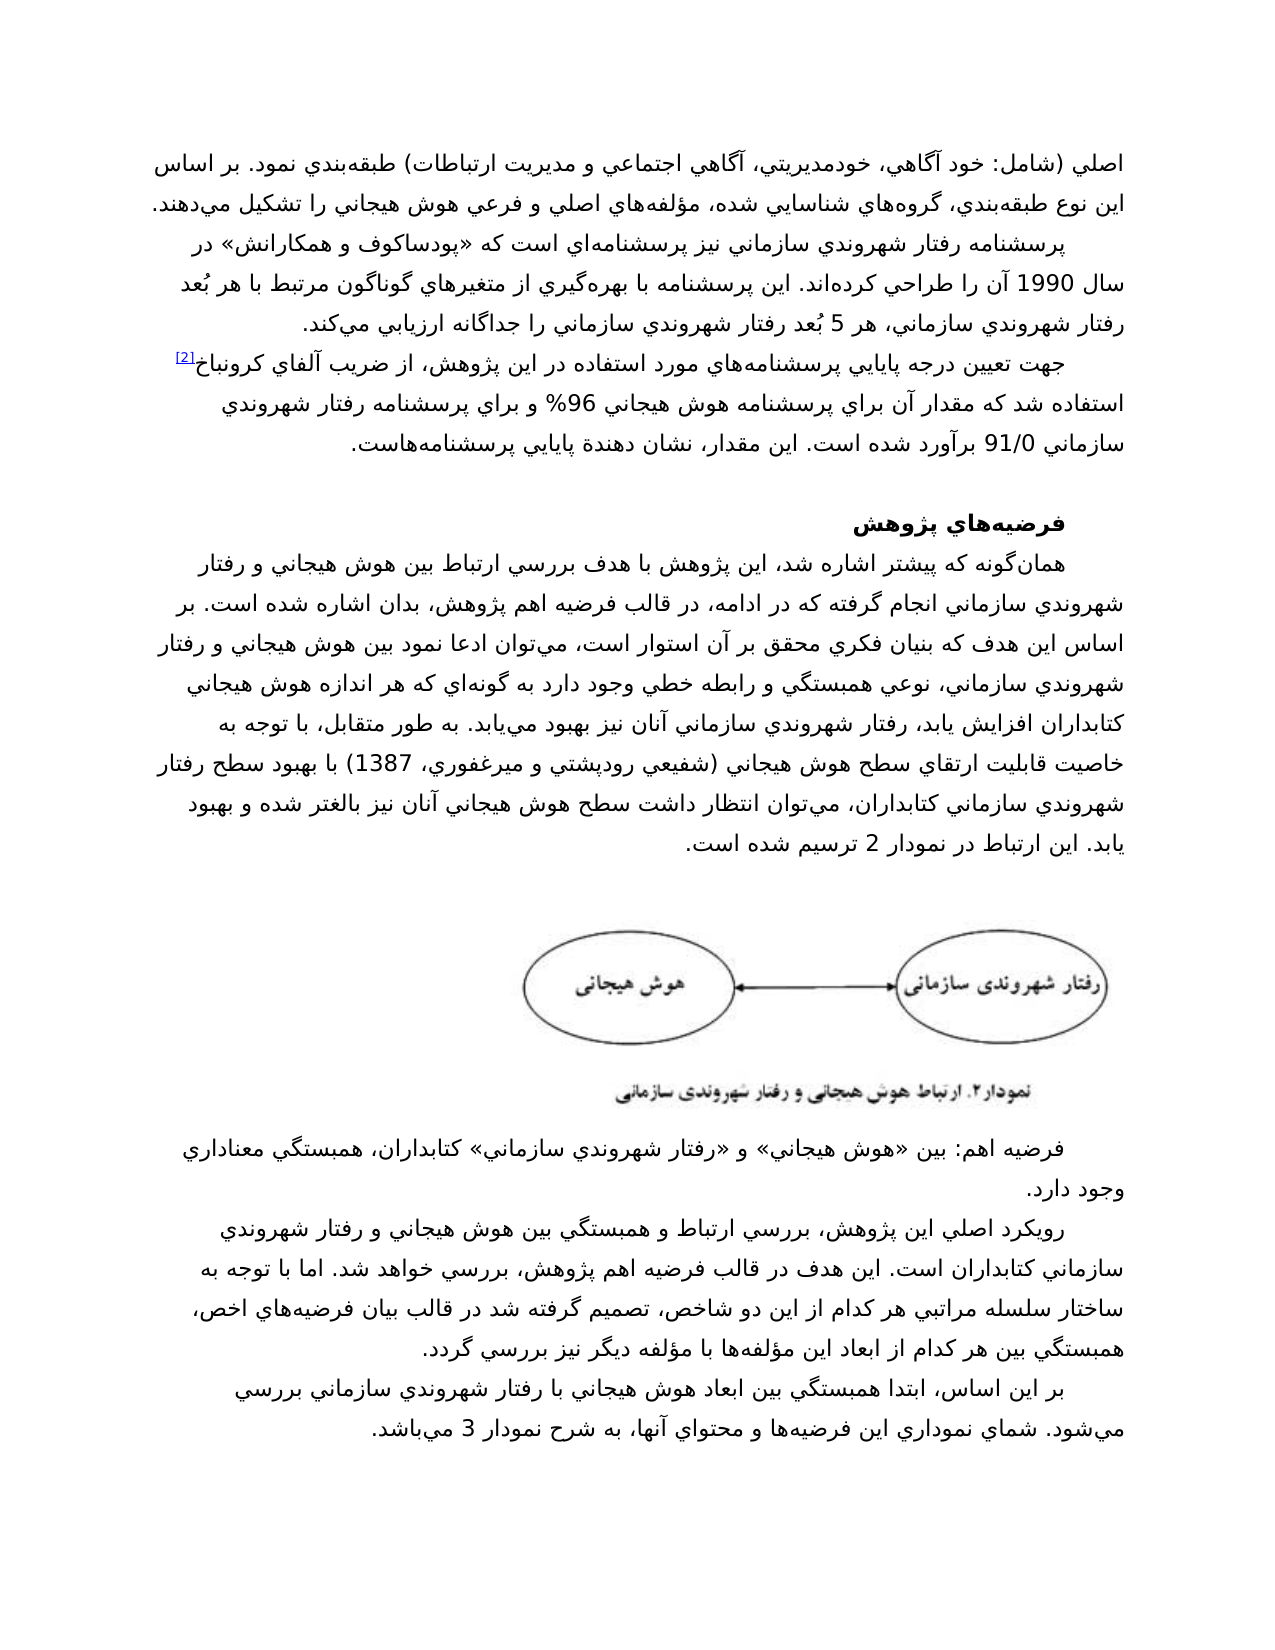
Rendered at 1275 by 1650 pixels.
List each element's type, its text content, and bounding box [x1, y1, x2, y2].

text پرسشنامه رفتار شهروندي سازماني نيز پرسشنامه‌اي است كه «پودساكوف و همكارانش» در سال 1990 آن را طراحي كرده‌اند. اين پرسشنامه با بهره‌گيري از متغيرهاي گوناگون مرتبط با هر بُعد رفتار شهروندي سازماني، هر 5 بُعد رفتار شهروندي سازماني را جداگانه ارزيابي مي‌كند. [150, 230, 1125, 337]
text همان‌گونه كه پيشتر اشاره شد، اين پژوهش با هدف بررسي ارتباط بين هوش هيجاني و رفتار شهروندي سازماني انجام گرفته كه در ادامه، در قالب فرضيه اهم پژوهش، بدان اشاره شده است. بر اساس اين هدف كه بنيان فكري محقق بر آن استوار است، مي‌‌توان ادعا نمود بين هوش هيجاني و رفتار شهروندي سازماني، نوعي همبستگي و رابطه خطي وجود دارد به گونه‌اي كه هر اندازه هوش هيجاني كتابداران افزايش يابد، رفتار شهروندي سازماني آنان نيز بهبود مي‌يابد. به طور متقابل، با توجه به خاصيت قابليت ارتقاي سطح هوش هيجاني (شفيعي رودپشتي و ميرغفوري، 1387) با بهبود سطح رفتار شهروندي سازماني كتابداران، مي‌توان انتظار داشت سطح هوش هيجاني آنان نيز بالغتر شده و بهبود يابد. اين ارتباط در نمودار 2 ترسيم شده است. [150, 550, 1125, 857]
text فرضيه اهم: بين «هوش هيجاني» و «رفتار شهروندي سازماني» كتابداران، همبستگي معناداري وجود دارد. [150, 1135, 1125, 1201]
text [150, 150, 1125, 217]
text رويكرد اصلي اين پژوهش، بررسي ارتباط و همبستگي بين هوش هيجاني و رفتار شهروندي سازماني كتابداران است. اين هدف در قالب فرضيه اهم پژوهش، بررسي خواهد شد. اما با توجه به ساختار سلسله مراتبي هر كدام از اين دو شاخص، تصميم گرفته شد در قالب بيان فرضيه‌هاي اخص، همبستگي بين هر كدام از ابعاد اين مؤلفه‌ها با مؤلفه ديگر نيز بررسي گردد. [150, 1215, 1125, 1361]
text بر اين اساس، ابتدا همبستگي بين ابعاد هوش هيجاني با رفتار شهروندي سازماني بررسي مي‌شود. شماي نموداري اين فرضيه‌ها و محتواي آنها، به شرح نمودار 3 مي‌باشد. [150, 1375, 1125, 1441]
text جهت تعيين درجه پايايي پرسشنامه‌هاي مورد استفاده در اين پژوهش، از ضريب آلفاي كرونباخ[2] استفاده شد كه مقدار آن براي پرسشنامه هوش هيجاني 96% و براي پرسشنامه رفتار شهروندي سازماني 91/0 برآورد شده است. اين مقدار، نشان دهندة پايايي پرسشنامه‌هاست. [150, 350, 1125, 457]
text فرضيه‌هاي پژوهش [150, 510, 1125, 537]
picture [500, 908, 1125, 1123]
